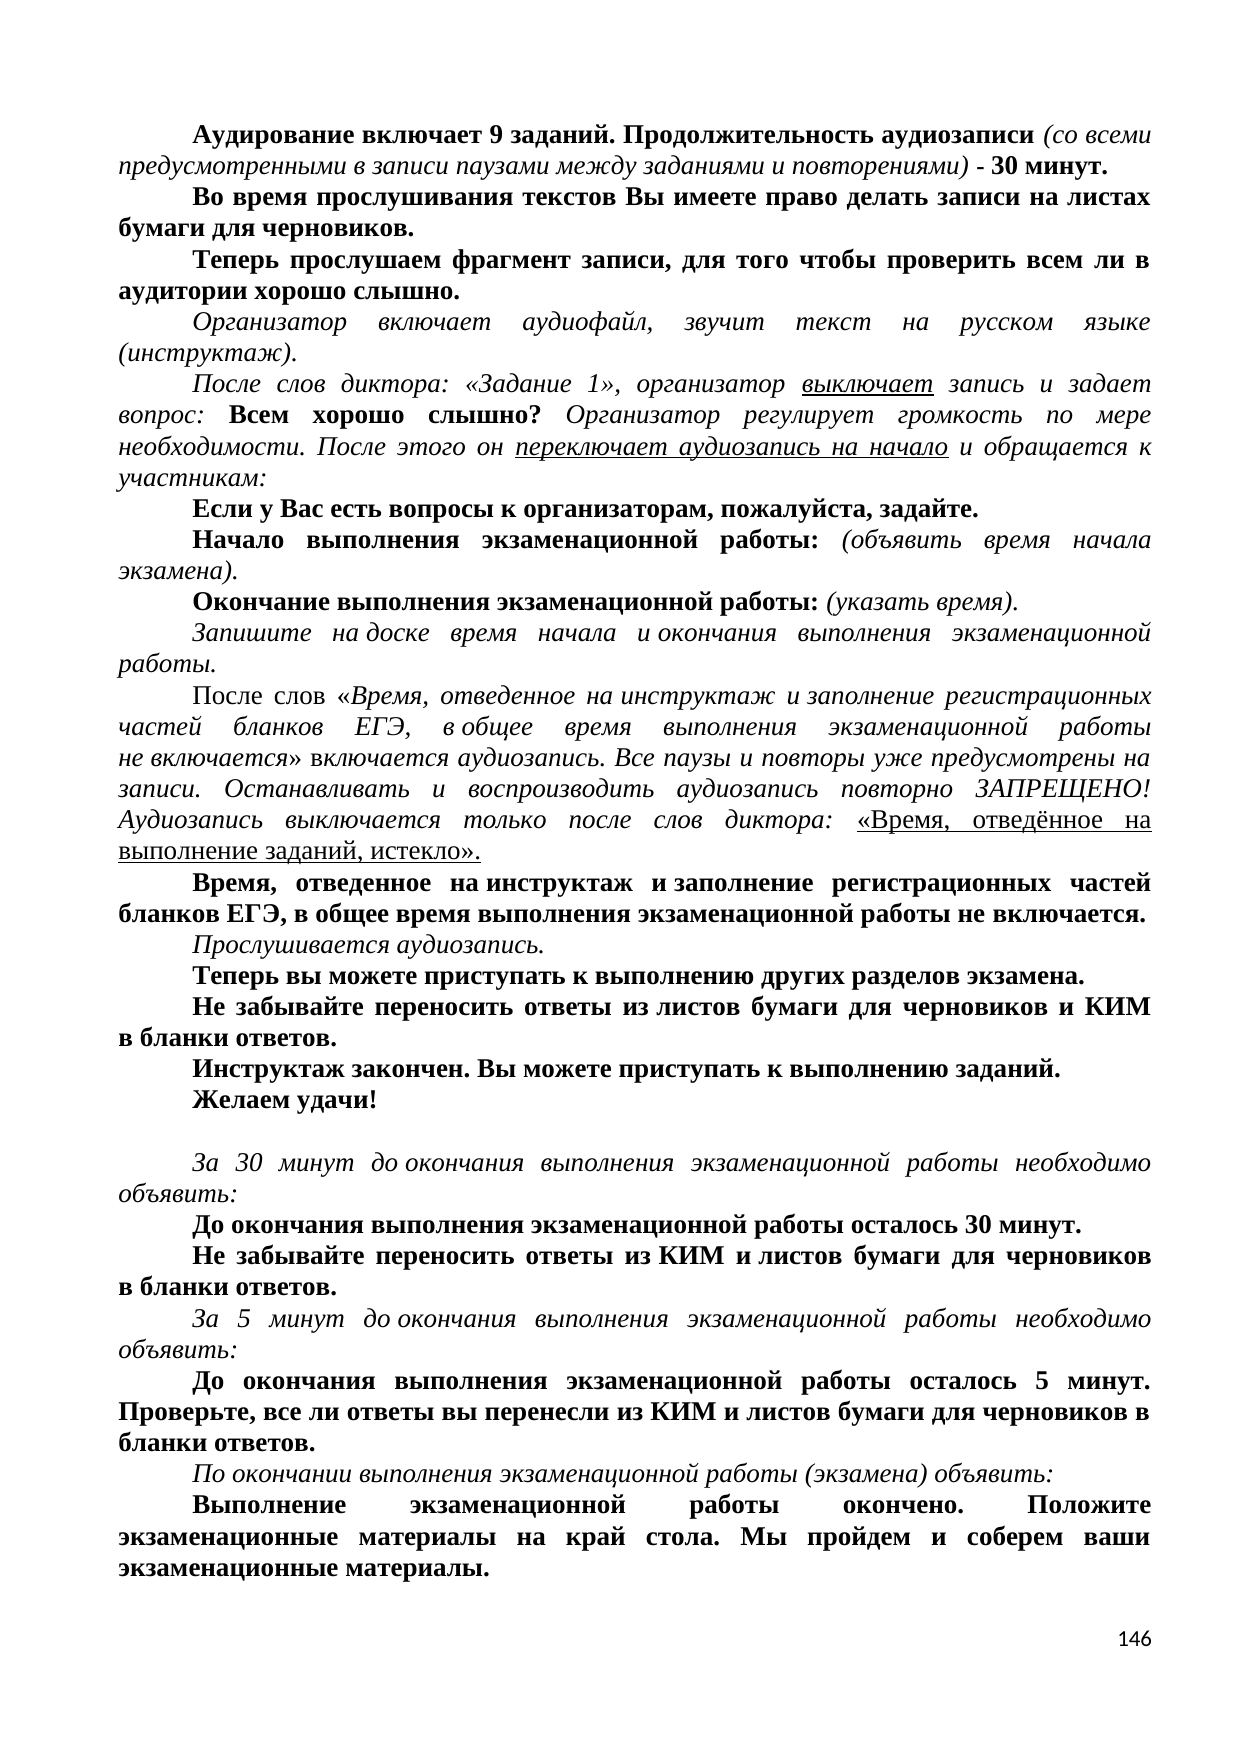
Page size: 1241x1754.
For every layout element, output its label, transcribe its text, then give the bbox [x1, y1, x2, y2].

text Теперь вы можете приступать к выполнению других разделов экзамена. [118, 959, 1152, 990]
text За 30 минут до окончания выполнения экзаменационной работы необходимо объявить: [118, 1146, 1152, 1208]
text До окончания выполнения экзаменационной работы осталось 30 минут. [118, 1208, 1152, 1239]
text За 5 минут до окончания выполнения экзаменационной работы необходимо объявить: [118, 1302, 1152, 1364]
text Аудирование включает 9 заданий. Продолжительность аудиозаписи (со всеми предусмотренными в записи паузами между заданиями и повторениями) - 30 минут. [118, 118, 1152, 180]
text Во время прослушивания текстов Вы имеете право делать записи на листах бумаги для черновиков. [118, 180, 1152, 243]
text Время, отведенное на инструктаж и заполнение регистрационных частей бланков ЕГЭ, в общее время выполнения экзаменационной работы не включается. [118, 866, 1152, 928]
text До окончания выполнения экзаменационной работы осталось 5 минут. Проверьте, все ли ответы вы перенесли из КИМ и листов бумаги для черновиков в бланки ответов. [118, 1364, 1152, 1457]
text Не забывайте переносить ответы из КИМ и листов бумаги для черновиков в бланки ответов. [118, 1239, 1152, 1302]
text Прослушивается аудиозапись. [118, 928, 1152, 959]
text Организатор включает аудиофайл, звучит текст на русском языке (инструктаж). [118, 305, 1152, 367]
text Не забывайте переносить ответы из листов бумаги для черновиков и КИМ в бланки ответов. [118, 990, 1152, 1052]
text Если у Вас есть вопросы к организаторам, пожалуйста, задайте. [118, 492, 1152, 523]
text После слов диктора: «Задание 1», организатор выключает запись и задает вопрос: Всем хорошо слышно? Организатор регулирует громкость по мере необходимости. После этого он переключает аудиозапись на начало и обращается к участникам: [118, 367, 1152, 492]
text Окончание выполнения экзаменационной работы: (указать время). [118, 585, 1152, 616]
text По окончании выполнения экзаменационной работы (экзамена) объявить: [118, 1457, 1152, 1488]
text Инструктаж закончен. Вы можете приступать к выполнению заданий. [118, 1052, 1152, 1084]
text Выполнение экзаменационной работы окончено. Положите экзаменационные материалы на край стола. Мы пройдем и соберем ваши экзаменационные материалы. [118, 1488, 1152, 1582]
text После слов «Время, отведенное на инструктаж и заполнение регистрационных частей бланков ЕГЭ, в общее время выполнения экзаменационной работы не включается» включается аудиозапись. Все паузы и повторы уже предусмотрены на записи. Останавливать и воспроизводить аудиозапись повторно ЗАПРЕЩЕНО! Аудиозапись выключается только после слов диктора: «Время, отведённое на выполнение заданий, истекло». [118, 679, 1152, 866]
text Желаем удачи! [118, 1084, 1152, 1115]
text Запишите на доске время начала и окончания выполнения экзаменационной работы. [118, 616, 1152, 679]
text Теперь прослушаем фрагмент записи, для того чтобы проверить всем ли в аудитории хорошо слышно. [118, 243, 1152, 305]
text Начало выполнения экзаменационной работы: (объявить время начала экзамена). [118, 523, 1152, 585]
